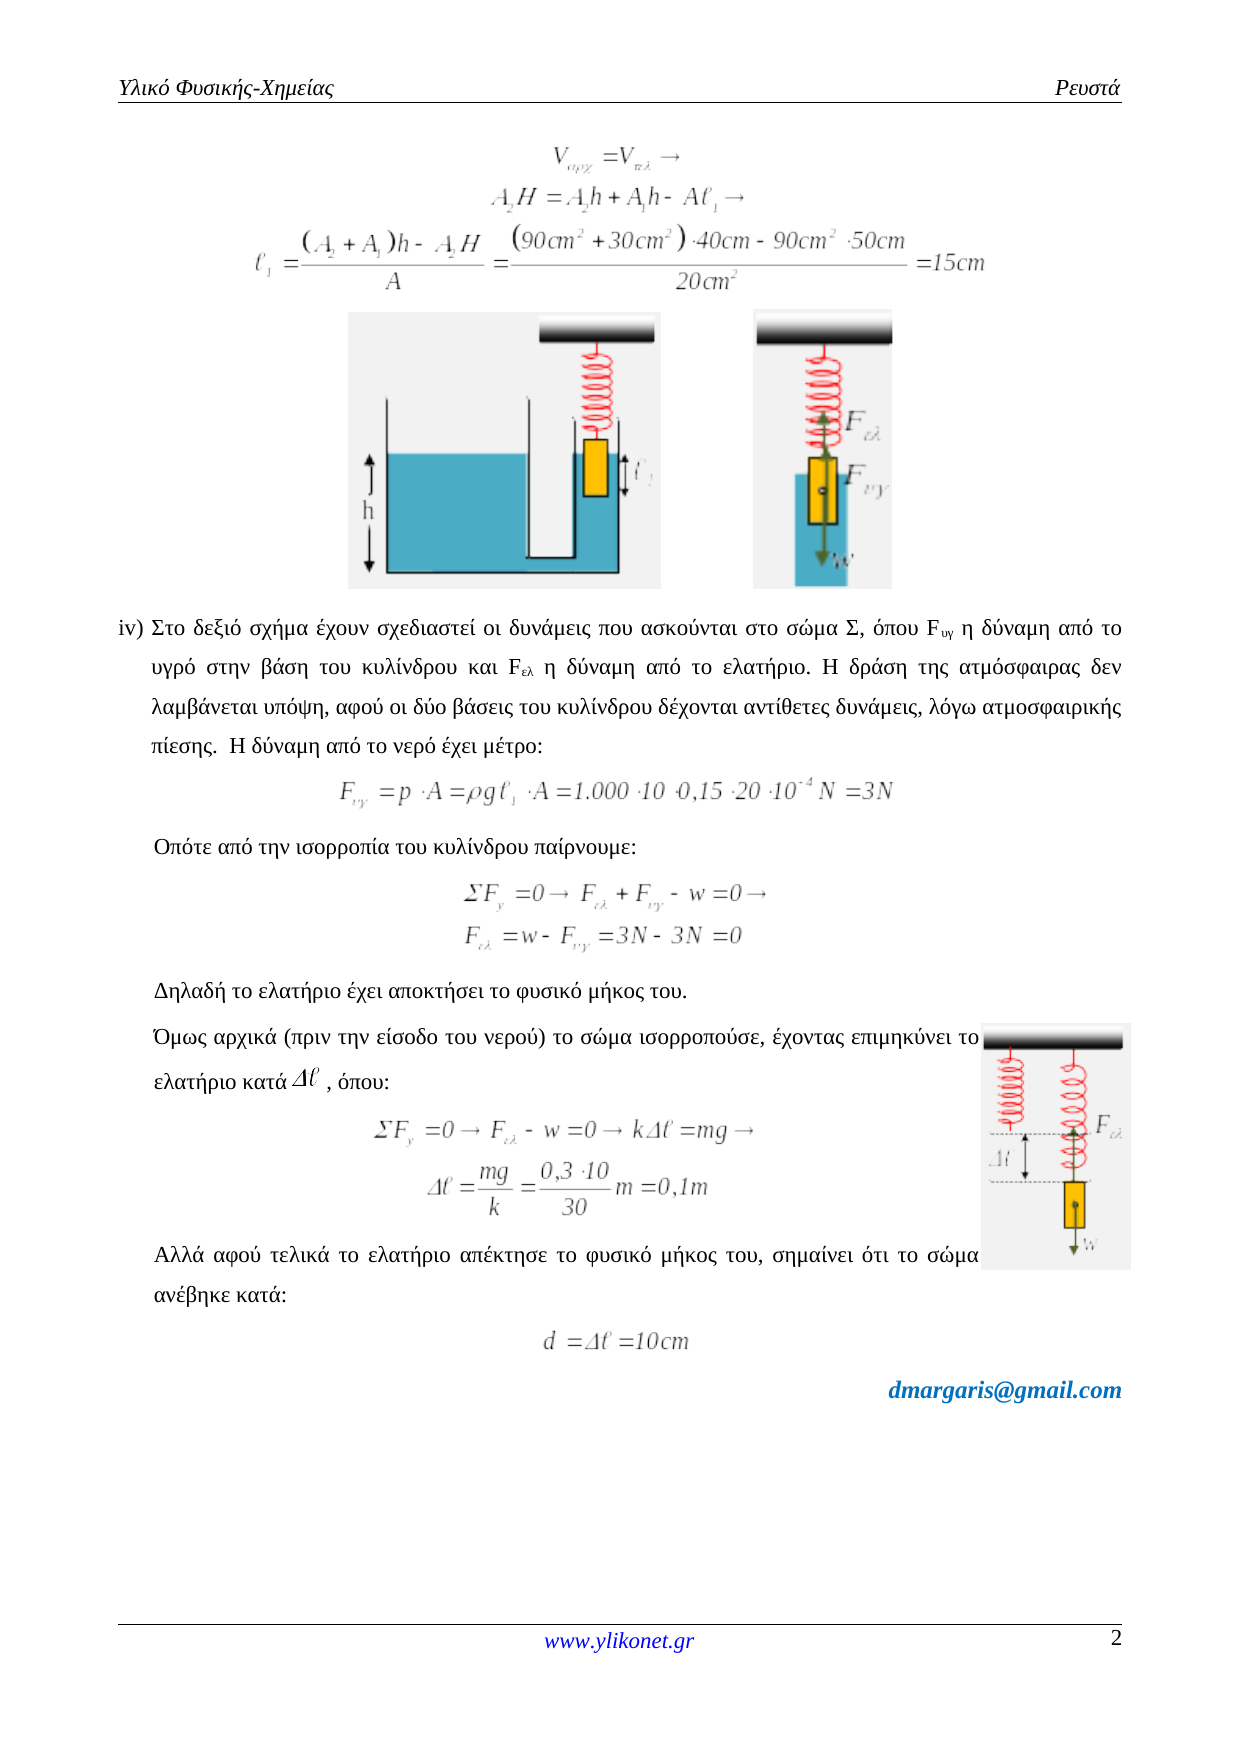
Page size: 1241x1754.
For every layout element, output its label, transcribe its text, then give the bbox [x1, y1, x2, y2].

text Οπότε από την ισορροπία του κυλίνδρου παίρνουμε: [153, 833, 1122, 859]
text Όμως αρχικά (πριν την είσοδο του νερού) το σώμα ισορροπούσε, έχοντας επιμηκύνει το ελατήριο κατά , όπου: [153, 1023, 981, 1094]
text Στο δεξιό σχήμα έχουν σχεδιαστεί οι δυνάμεις που ασκούνται στο σώμα Σ, όπου Fυγ η δύναμη από το υγρό στην βάση του κυλίνδρου και Fελ η δύναμη από το ελατήριο. Η δράση της ατμόσφαιρας δεν λαμβάνεται υπόψη, αφού οι δύο βάσεις του κυλίνδρου δέχονται αντίθετες δυνάμεις, λόγω ατμοσφαιρικής πίεσης. Η δύναμη από το νερό έχει μέτρο: [118, 614, 1122, 759]
text dmargaris@gmail.com [118, 1375, 1122, 1404]
text Δηλαδή το ελατήριο έχει αποκτήσει το φυσικό μήκος του. [153, 977, 1122, 1003]
text Αλλά αφού τελικά το ελατήριο απέκτησε το φυσικό μήκος του, σημαίνει ότι το σώμα ανέβηκε κατά: [153, 1241, 1122, 1307]
